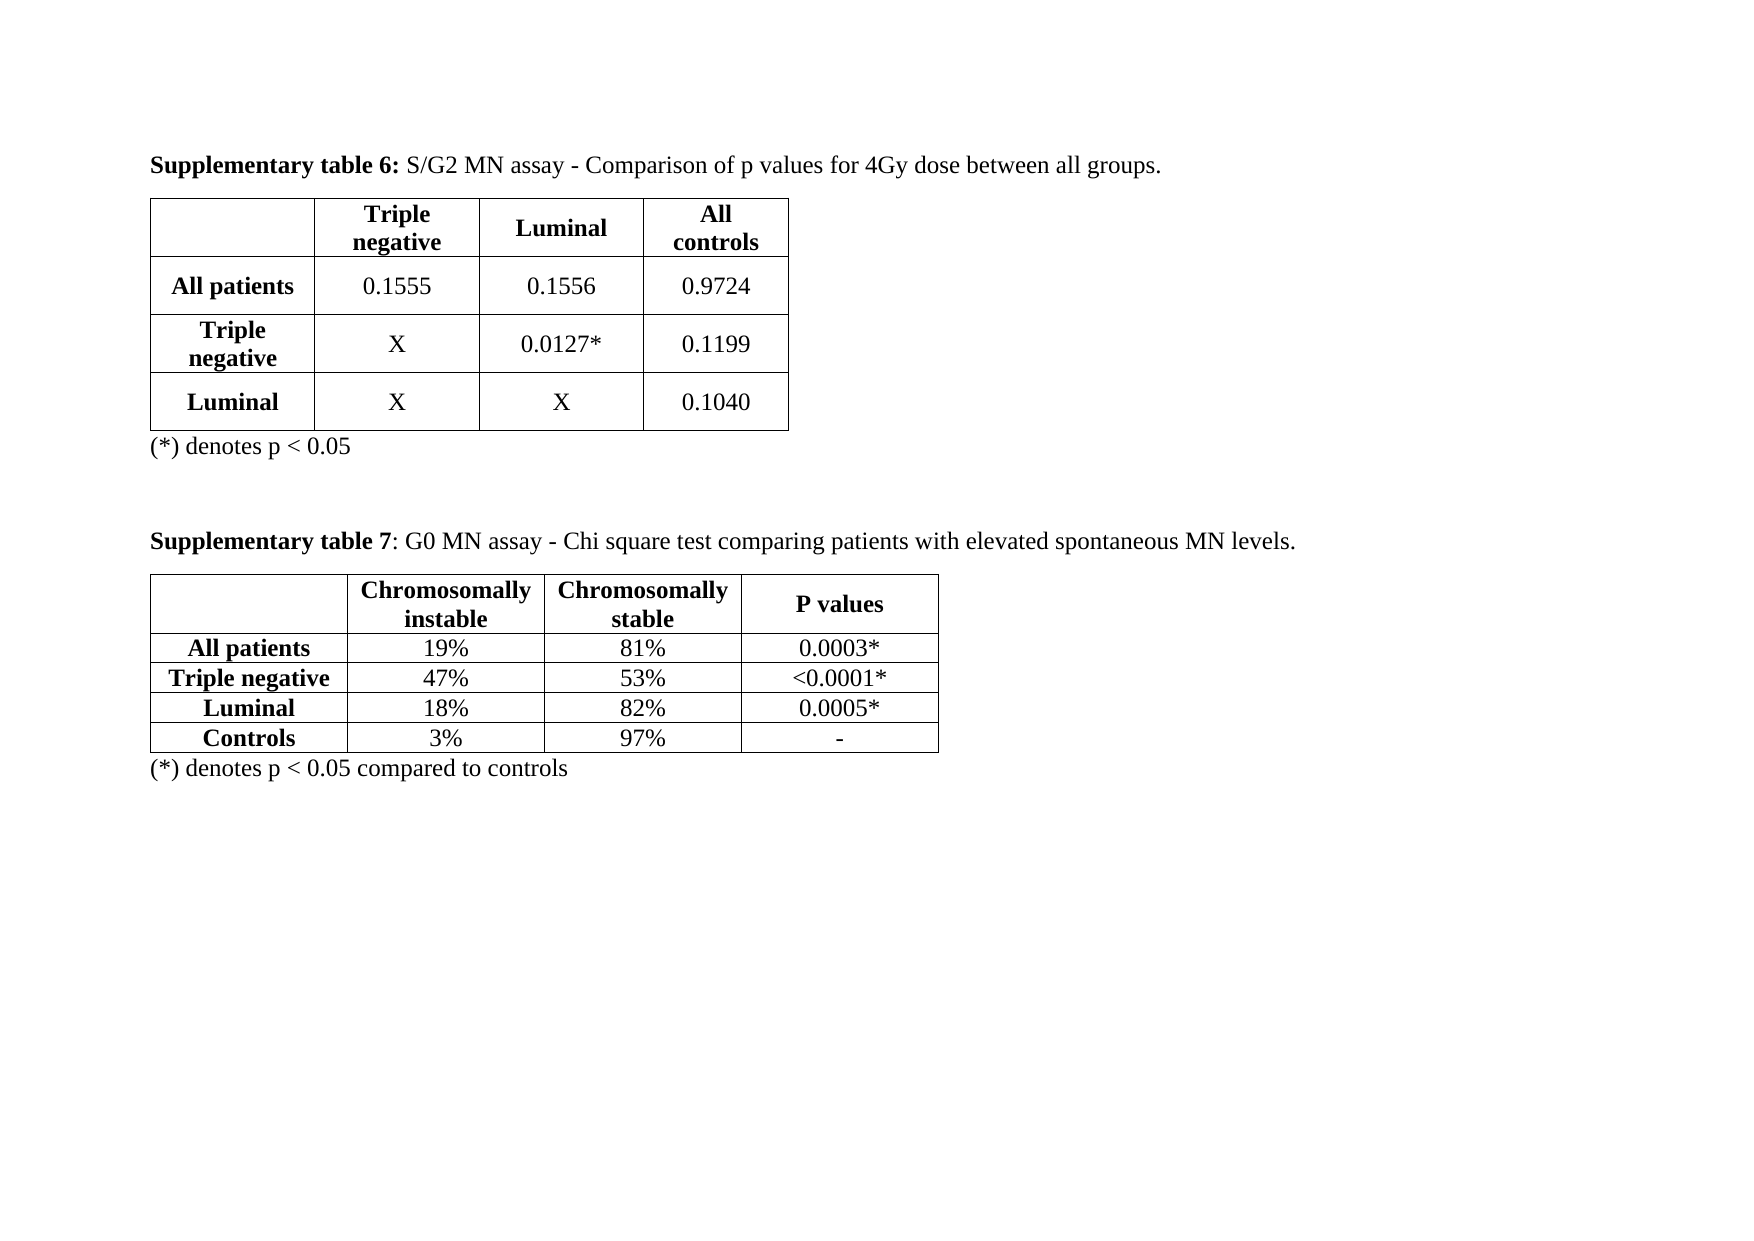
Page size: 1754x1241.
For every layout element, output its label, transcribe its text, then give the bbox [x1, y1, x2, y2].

table_cell All patients [151, 257, 314, 314]
table_cell 0.1556 [480, 257, 643, 314]
text (*) denotes p < 0.05 compared to controls [150, 753, 1604, 781]
table_cell X [315, 315, 479, 372]
table_cell Controls [151, 723, 347, 752]
table_cell 0.0005* [742, 693, 938, 722]
table_header P values [742, 575, 938, 632]
table_cell Triple negative [151, 663, 347, 692]
table_cell 0.1040 [644, 373, 788, 430]
table_cell 0.1555 [315, 257, 479, 314]
table_cell X [480, 373, 643, 430]
text Supplementary table 7: G0 MN assay - Chi square test comparing patients with elevated spontaneous MN levels. [150, 526, 1604, 555]
table_header Luminal [480, 199, 643, 256]
table_header Chromosomally instable [348, 575, 544, 632]
table_cell 81% [545, 634, 741, 662]
table_cell - [742, 723, 938, 752]
table_cell X [315, 373, 479, 430]
table_cell 3% [348, 723, 544, 752]
table_cell 47% [348, 663, 544, 692]
table_cell All patients [151, 634, 347, 662]
table_header [151, 575, 347, 632]
table_header [151, 199, 314, 256]
table_cell 53% [545, 663, 741, 692]
table_header Triple negative [315, 199, 479, 256]
table_cell 0.0003* [742, 634, 938, 662]
table_cell 97% [545, 723, 741, 752]
table_cell <0.0001* [742, 663, 938, 692]
text (*) denotes p < 0.05 [150, 431, 1604, 459]
table_cell 0.0127* [480, 315, 643, 372]
table_cell 0.1199 [644, 315, 788, 372]
table_cell 19% [348, 634, 544, 662]
table_cell Triple negative [151, 315, 314, 372]
table_header All controls [644, 199, 788, 256]
table_cell Luminal [151, 373, 314, 430]
text Supplementary table 6: S/G2 MN assay - Comparison of p values for 4Gy dose between all groups. [150, 150, 1604, 179]
table_cell 0.9724 [644, 257, 788, 314]
table_cell 18% [348, 693, 544, 722]
table_cell Luminal [151, 693, 347, 722]
table_header Chromosomally stable [545, 575, 741, 632]
table_cell 82% [545, 693, 741, 722]
